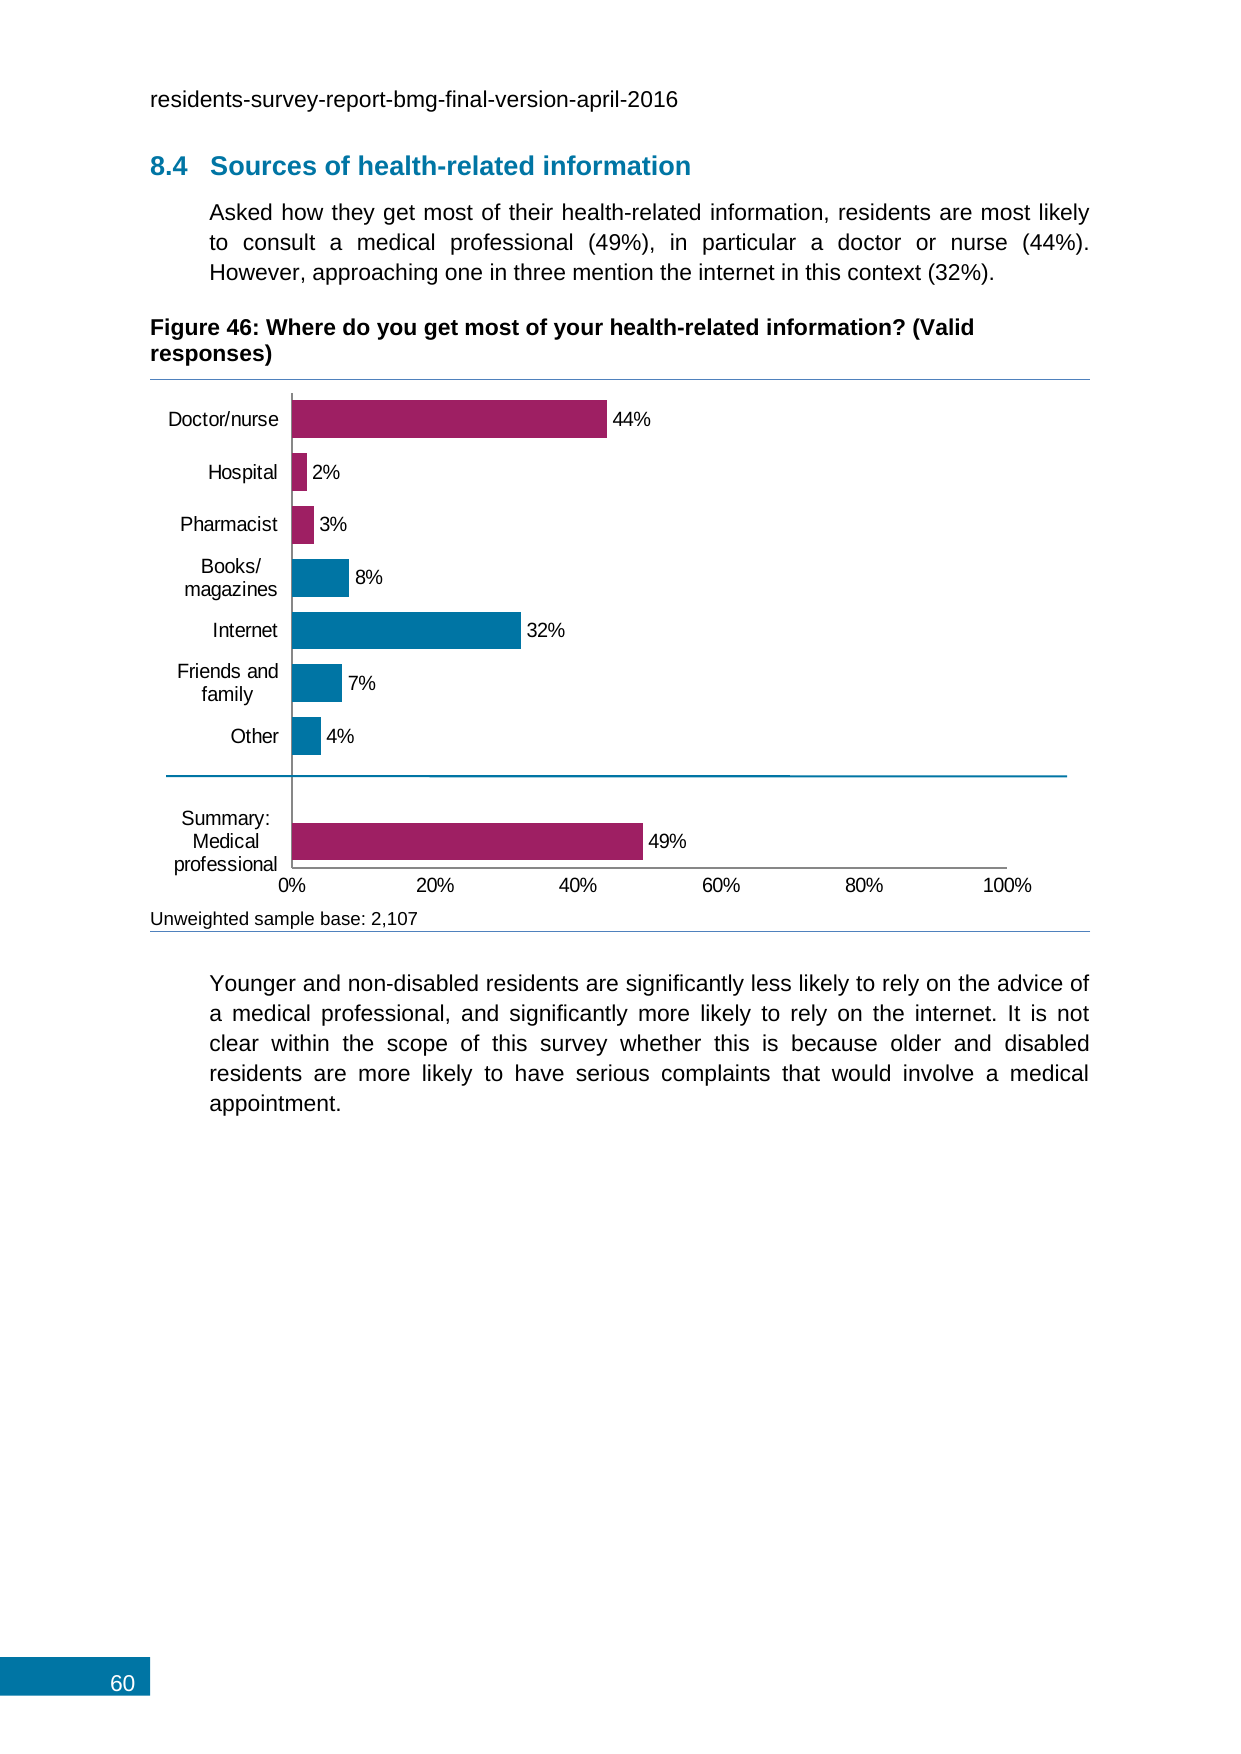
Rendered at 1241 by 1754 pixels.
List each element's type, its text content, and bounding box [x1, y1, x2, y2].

text Figure 46: Where do you get most of your health-related information? (Valid responses) [150, 314, 1090, 367]
text Unweighted sample base: 2,107 [150, 380, 1090, 931]
text Asked how they get most of their health-related information, residents are most likely to consult a medical professional (49%), in particular a doctor or nurse (44%). However, approaching one in three mention the internet in this context (32%). [209, 198, 1090, 285]
subtitle Sources of health-related information [150, 150, 1090, 181]
text Younger and non-disabled residents are significantly less likely to rely on the advice of a medical professional, and significantly more likely to rely on the internet. It is not clear within the scope of this survey whether this is because older and disabled residents are more likely to have serious complaints that would involve a medical appointment. [209, 969, 1090, 1117]
